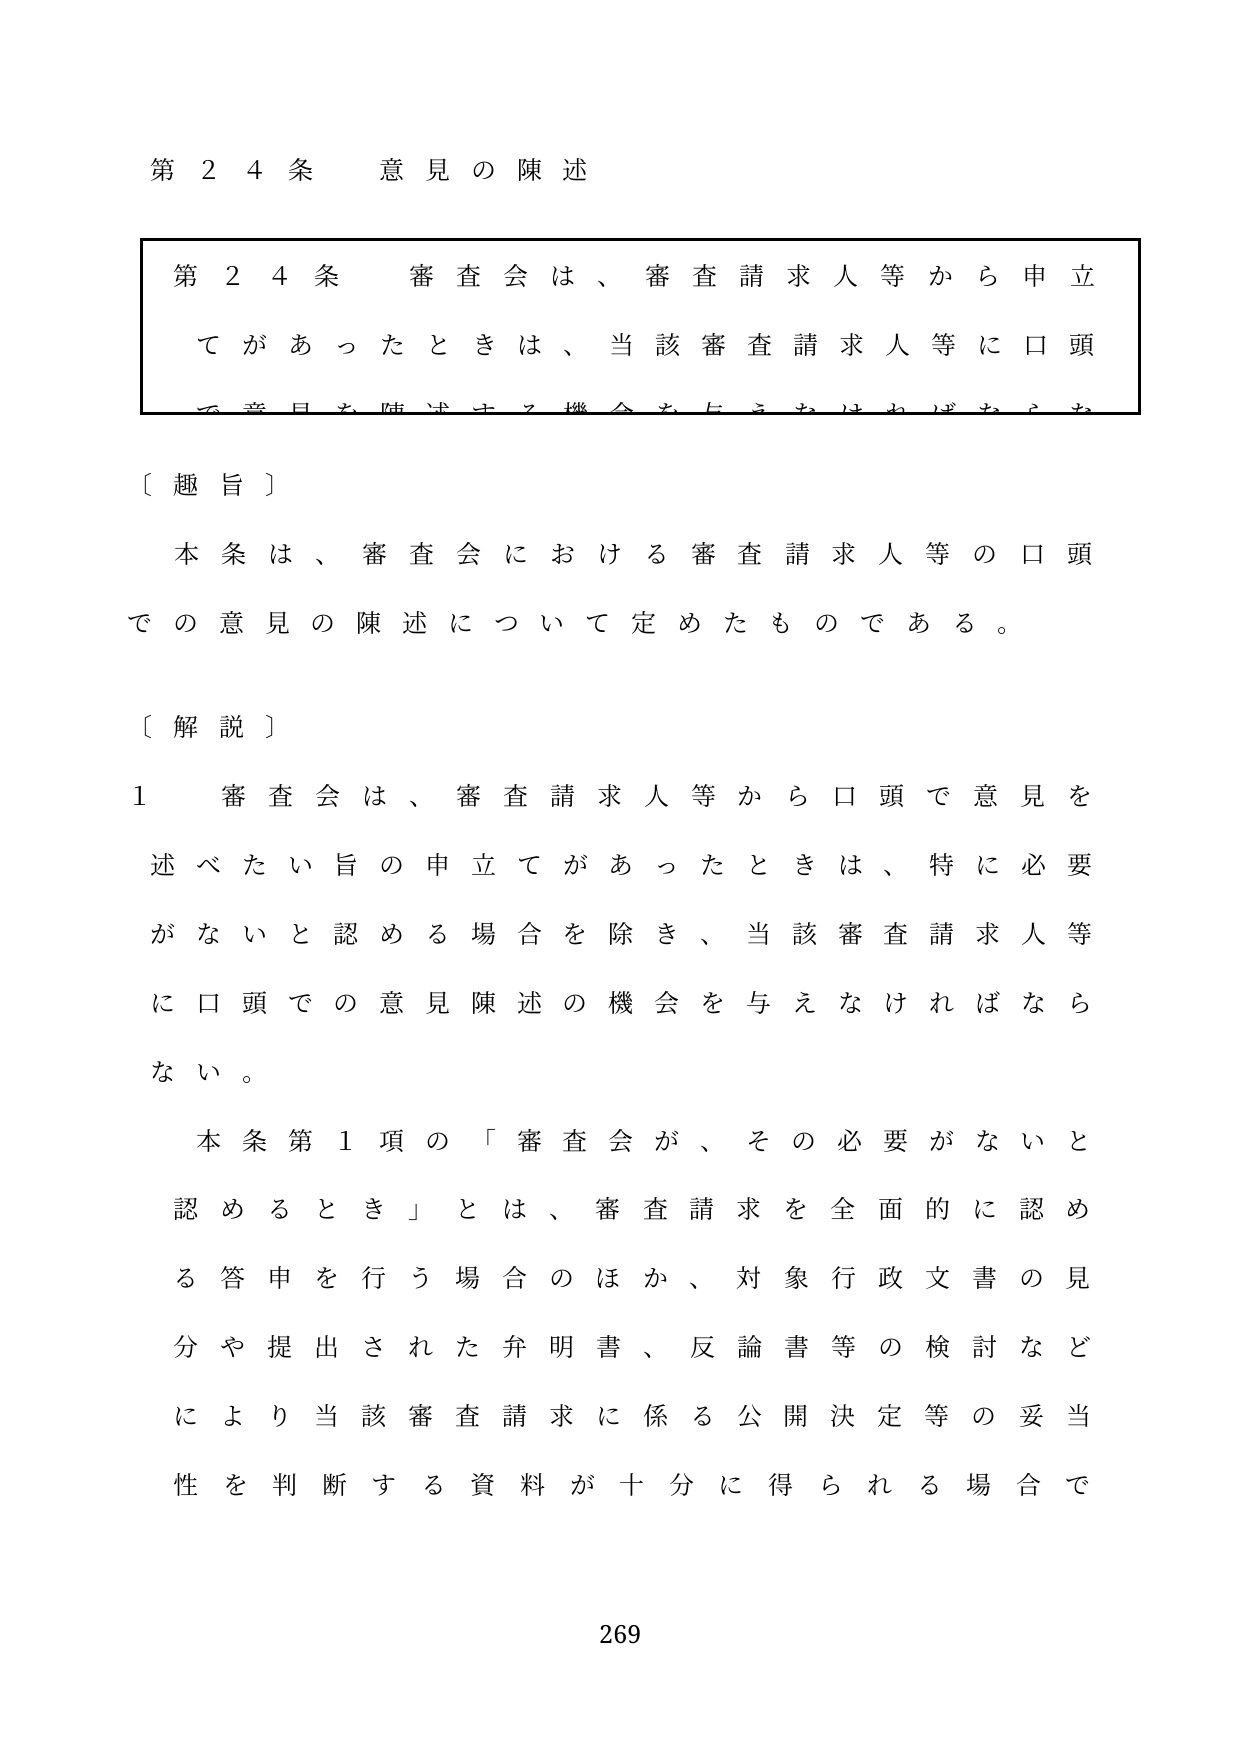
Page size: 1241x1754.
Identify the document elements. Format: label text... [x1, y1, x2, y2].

text 〔解説〕 [127, 691, 1113, 760]
text 本条は、審査会における審査請求人等の口頭での意見の陳述について定めたものである。 [127, 518, 1113, 656]
text 〔趣旨〕 [127, 449, 1113, 518]
text １ 審査会は、審査請求人等から口頭で意見を述べたい旨の申立てがあったときは、特に必要がないと認める場合を除き、当該審査請求人等に口頭での意見陳述の機会を与えなければならない。 [127, 760, 1113, 1105]
table_header 第２４条 審査会は、審査請求人等から申立てがあったときは、当該審査請求人等に口頭で意見を陳述する機会を与えなければならない。ただし、審査会が、その必要がないと認めるときは、この限りでない。 ２ 前項本文の場合において、審査請求人又は参加人は、審査会の許可を得て、補佐人とともに出頭することができる。 [143, 241, 1138, 412]
text 第２４条 意見の陳述 [127, 134, 1113, 203]
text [151, 1105, 1113, 1518]
